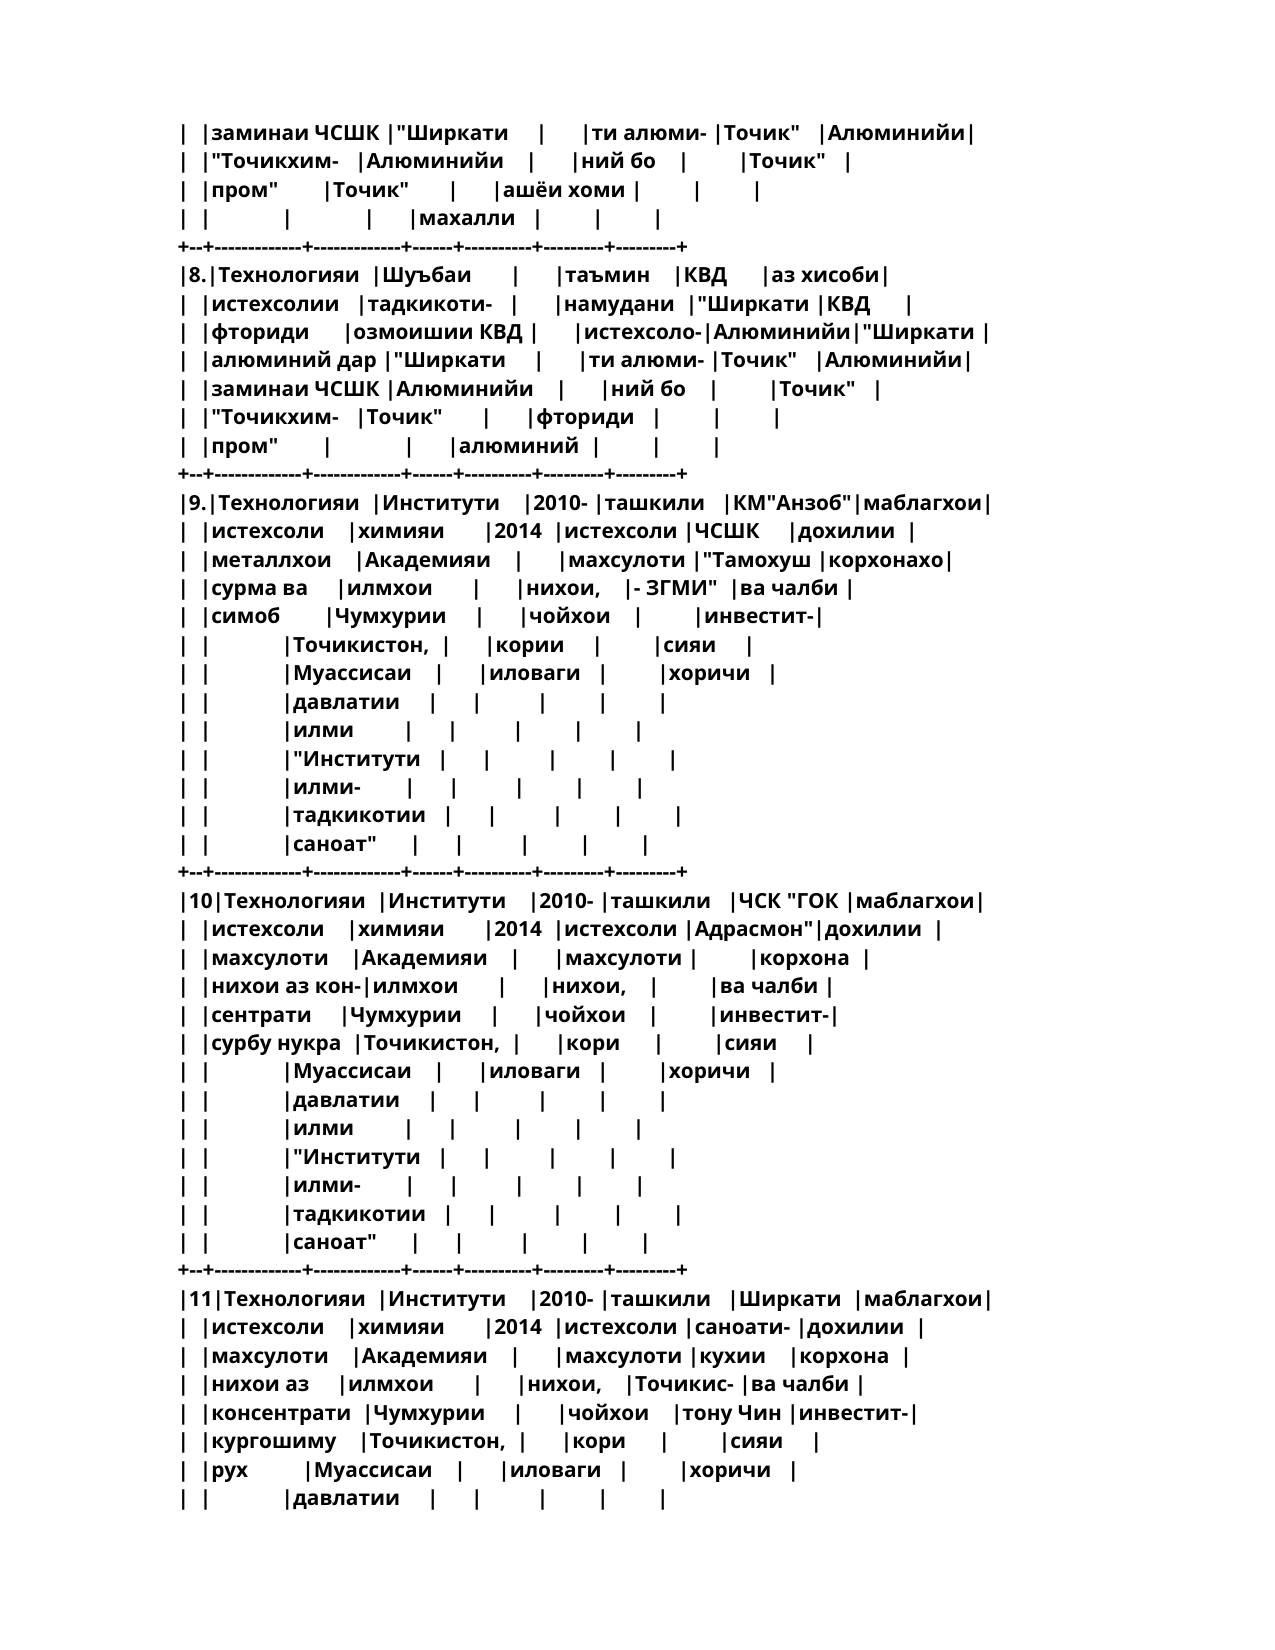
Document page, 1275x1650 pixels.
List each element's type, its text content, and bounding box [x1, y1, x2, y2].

text | |истехсолии |тадкикоти- | |намудани |"Ширкати |КВД | [177, 289, 1186, 317]
text +--+-------------+-------------+------+----------+---------+---------+ [177, 232, 1186, 260]
text | |фториди |озмоишии КВД | |истехсоло-|Алюминийи|"Ширкати | [177, 317, 1186, 346]
text +--+-------------+-------------+------+----------+---------+---------+ [177, 459, 1186, 488]
text | | |давлатии | | | | | [177, 687, 1186, 715]
text | |кургошиму |Точикистон, | |кори | |сияи | [177, 1426, 1186, 1455]
text | |сурма ва |илмхои | |нихои, |- ЗГМИ" |ва чалби | [177, 573, 1186, 602]
text | |махсулоти |Академияи | |махсулоти |кухии |корхона | [177, 1341, 1186, 1369]
text | | |саноат" | | | | | [177, 829, 1186, 857]
text | | |илми | | | | | [177, 715, 1186, 744]
text | | |тадкикотии | | | | | [177, 1199, 1186, 1227]
text |9.|Технологияи |Институти |2010- |ташкили |КМ"Анзоб"|маблагхои| [177, 488, 1186, 516]
text | | |давлатии | | | | | [177, 1085, 1186, 1113]
text | | |Муассисаи | |иловаги | |хоричи | [177, 658, 1186, 687]
text +--+-------------+-------------+------+----------+---------+---------+ [177, 857, 1186, 886]
text | |алюминий дар |"Ширкати | |ти алюми- |Точик" |Алюминийи| [177, 346, 1186, 374]
text | | |илми- | | | | | [177, 1170, 1186, 1199]
text |11|Технологияи |Институти |2010- |ташкили |Ширкати |маблагхои| [177, 1284, 1186, 1312]
text | | |"Институти | | | | | [177, 1142, 1186, 1170]
text | |пром" | | |алюминий | | | [177, 431, 1186, 459]
text | | |давлатии | | | | | [177, 1483, 1186, 1512]
text | |заминаи ЧСШК |Алюминийи | |ний бо | |Точик" | [177, 374, 1186, 402]
text | |заминаи ЧСШК |"Ширкати | |ти алюми- |Точик" |Алюминийи| [177, 118, 1186, 147]
text | |консентрати |Чумхурии | |чойхои |тону Чин |инвестит-| [177, 1398, 1186, 1426]
text | |нихои аз |илмхои | |нихои, |Точикис- |ва чалби | [177, 1369, 1186, 1398]
text | | |Точикистон, | |кории | |сияи | [177, 630, 1186, 658]
text | |истехсоли |химияи |2014 |истехсоли |Адрасмон"|дохилии | [177, 914, 1186, 943]
text | | |илми- | | | | | [177, 772, 1186, 801]
text | |"Точикхим- |Алюминийи | |ний бо | |Точик" | [177, 147, 1186, 175]
text | |истехсоли |химияи |2014 |истехсоли |саноати- |дохилии | [177, 1312, 1186, 1341]
text | | |илми | | | | | [177, 1113, 1186, 1142]
text | |истехсоли |химияи |2014 |истехсоли |ЧСШК |дохилии | [177, 516, 1186, 545]
text +--+-------------+-------------+------+----------+---------+---------+ [177, 1256, 1186, 1284]
text | |сентрати |Чумхурии | |чойхои | |инвестит-| [177, 1000, 1186, 1028]
text | |металлхои |Академияи | |махсулоти |"Тамохуш |корхонахо| [177, 545, 1186, 573]
text | | |саноат" | | | | | [177, 1227, 1186, 1256]
text |10|Технологияи |Институти |2010- |ташкили |ЧСК "ГОК |маблагхои| [177, 886, 1186, 914]
text | |сурбу нукра |Точикистон, | |кори | |сияи | [177, 1028, 1186, 1057]
text | |пром" |Точик" | |ашёи хоми | | | [177, 175, 1186, 203]
text | |махсулоти |Академияи | |махсулоти | |корхона | [177, 943, 1186, 971]
text | |нихои аз кон-|илмхои | |нихои, | |ва чалби | [177, 971, 1186, 1000]
text | | |"Институти | | | | | [177, 744, 1186, 772]
text | |симоб |Чумхурии | |чойхои | |инвестит-| [177, 602, 1186, 630]
text | | |Муассисаи | |иловаги | |хоричи | [177, 1057, 1186, 1085]
text | |рух |Муассисаи | |иловаги | |хоричи | [177, 1455, 1186, 1483]
text | | | | |махалли | | | [177, 203, 1186, 232]
text | | |тадкикотии | | | | | [177, 801, 1186, 829]
text |8.|Технологияи |Шуъбаи | |таъмин |КВД |аз хисоби| [177, 260, 1186, 289]
text | |"Точикхим- |Точик" | |фториди | | | [177, 402, 1186, 431]
